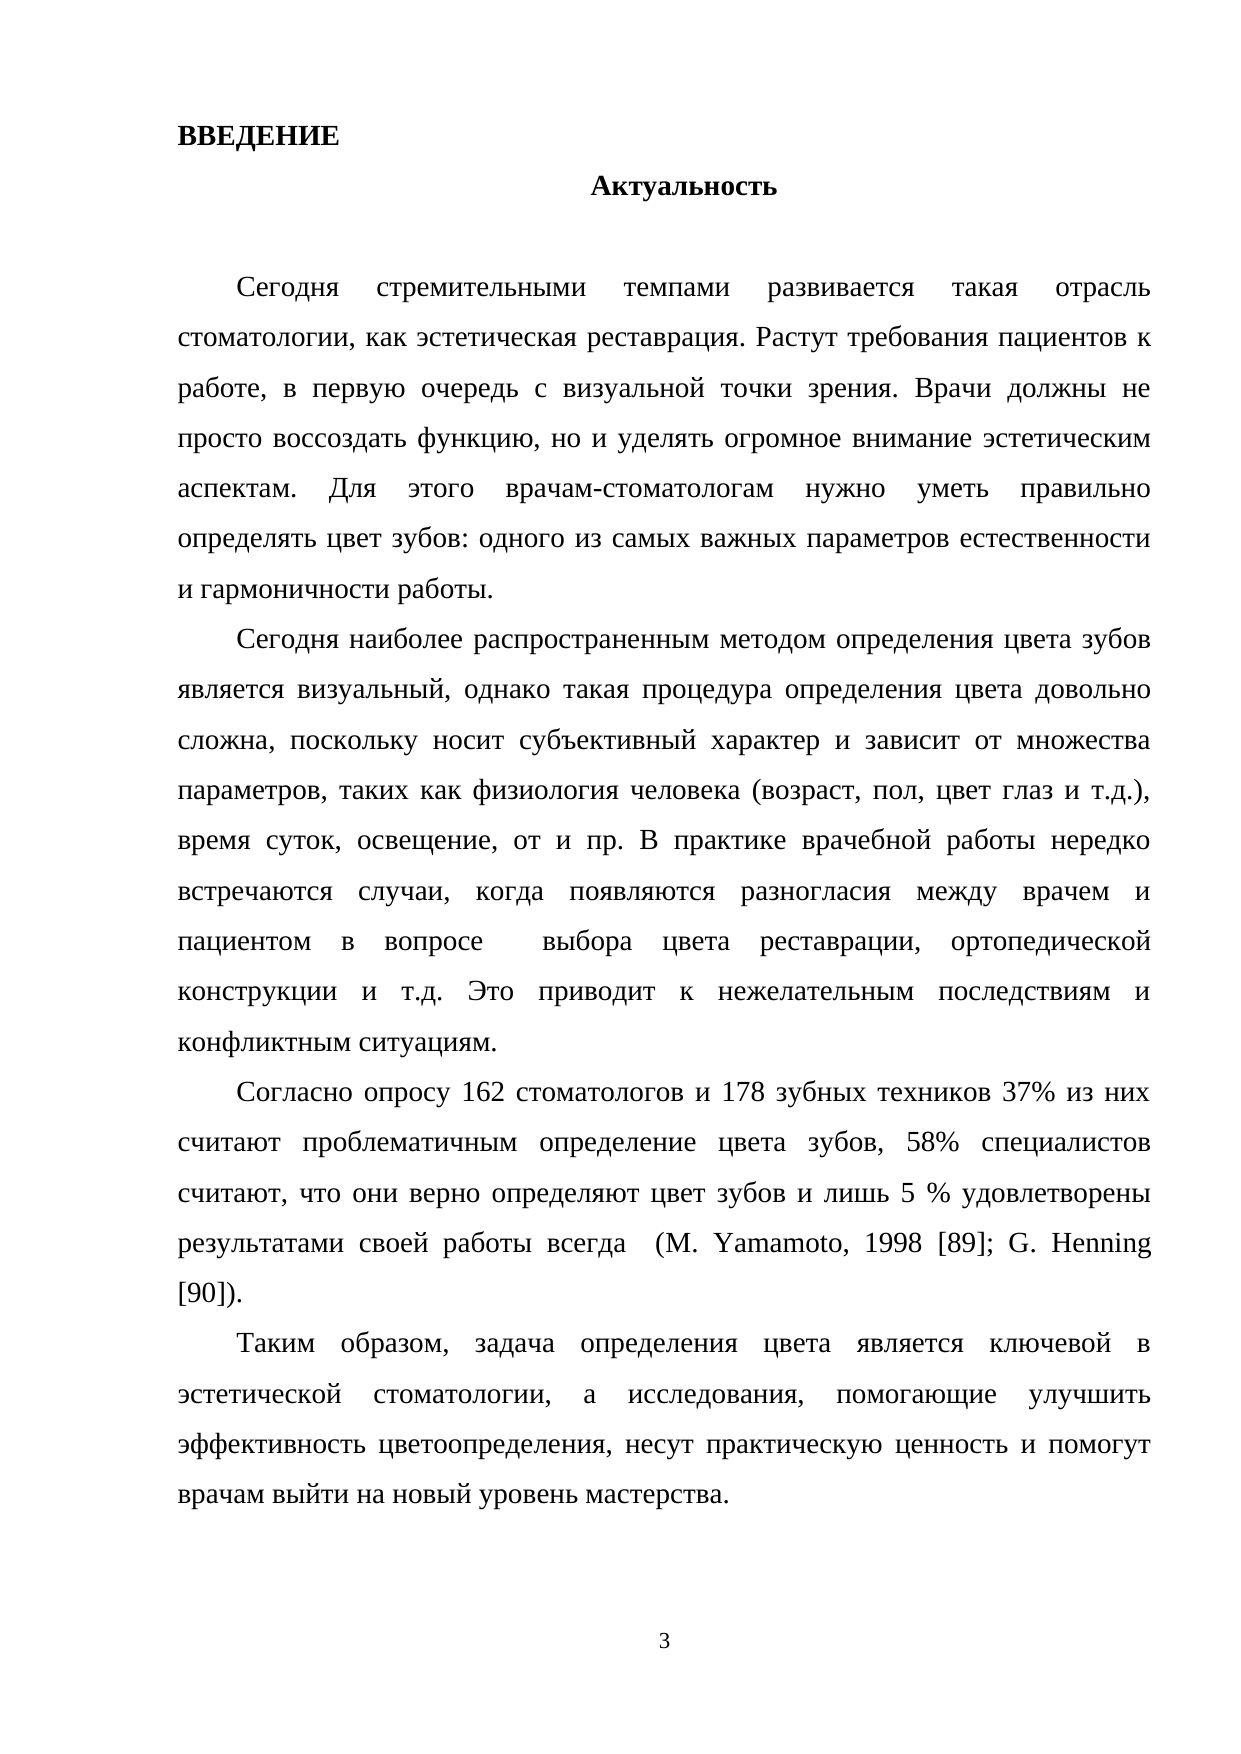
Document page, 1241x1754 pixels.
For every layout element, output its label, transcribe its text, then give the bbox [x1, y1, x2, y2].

text Таким образом, задача определения цвета является ключевой в эстетической стоматологии, а исследования, помогающие улучшить эффективность цветоопределения, несут практическую ценность и помогут врачам выйти на новый уровень мастерства. [177, 1326, 1152, 1510]
text Согласно опросу 162 стоматологов и 178 зубных техников 37% из них считают проблематичным определение цвета зубов, 58% специалистов считают, что они верно определяют цвет зубов и лишь 5 % удовлетворены результатами своей работы всегда (М. Yamamoto, 1998 [89]; G. Henning [90]). [177, 1074, 1152, 1309]
text Сегодня стремительными темпами развивается такая отрасль стоматологии, как эстетическая реставрация. Растут требования пациентов к работе, в первую очередь с визуальной точки зрения. Врачи должны не просто воссоздать функцию, но и уделять огромное внимание эстетическим аспектам. Для этого врачам-стоматологам нужно уметь правильно определять цвет зубов: одного из самых важных параметров естественности и гармоничности работы. [177, 269, 1152, 604]
text Сегодня наиболее распространенным методом определения цвета зубов является визуальный, однако такая процедура определения цвета довольно сложна, поскольку носит субъективный характер и зависит от множества параметров, таких как физиология человека (возраст, пол, цвет глаз и т.д.), время суток, освещение, от и пр. В практике врачебной работы нередко встречаются случаи, когда появляются разногласия между врачем и пациентом в вопросе выбора цвета реставрации, ортопедической конструкции и т.д. Это приводит к нежелательным последствиям и конфликтным ситуациям. [177, 621, 1152, 1057]
text Актуальность [216, 168, 1152, 202]
text ВВЕДЕНИЕ [177, 118, 1152, 152]
